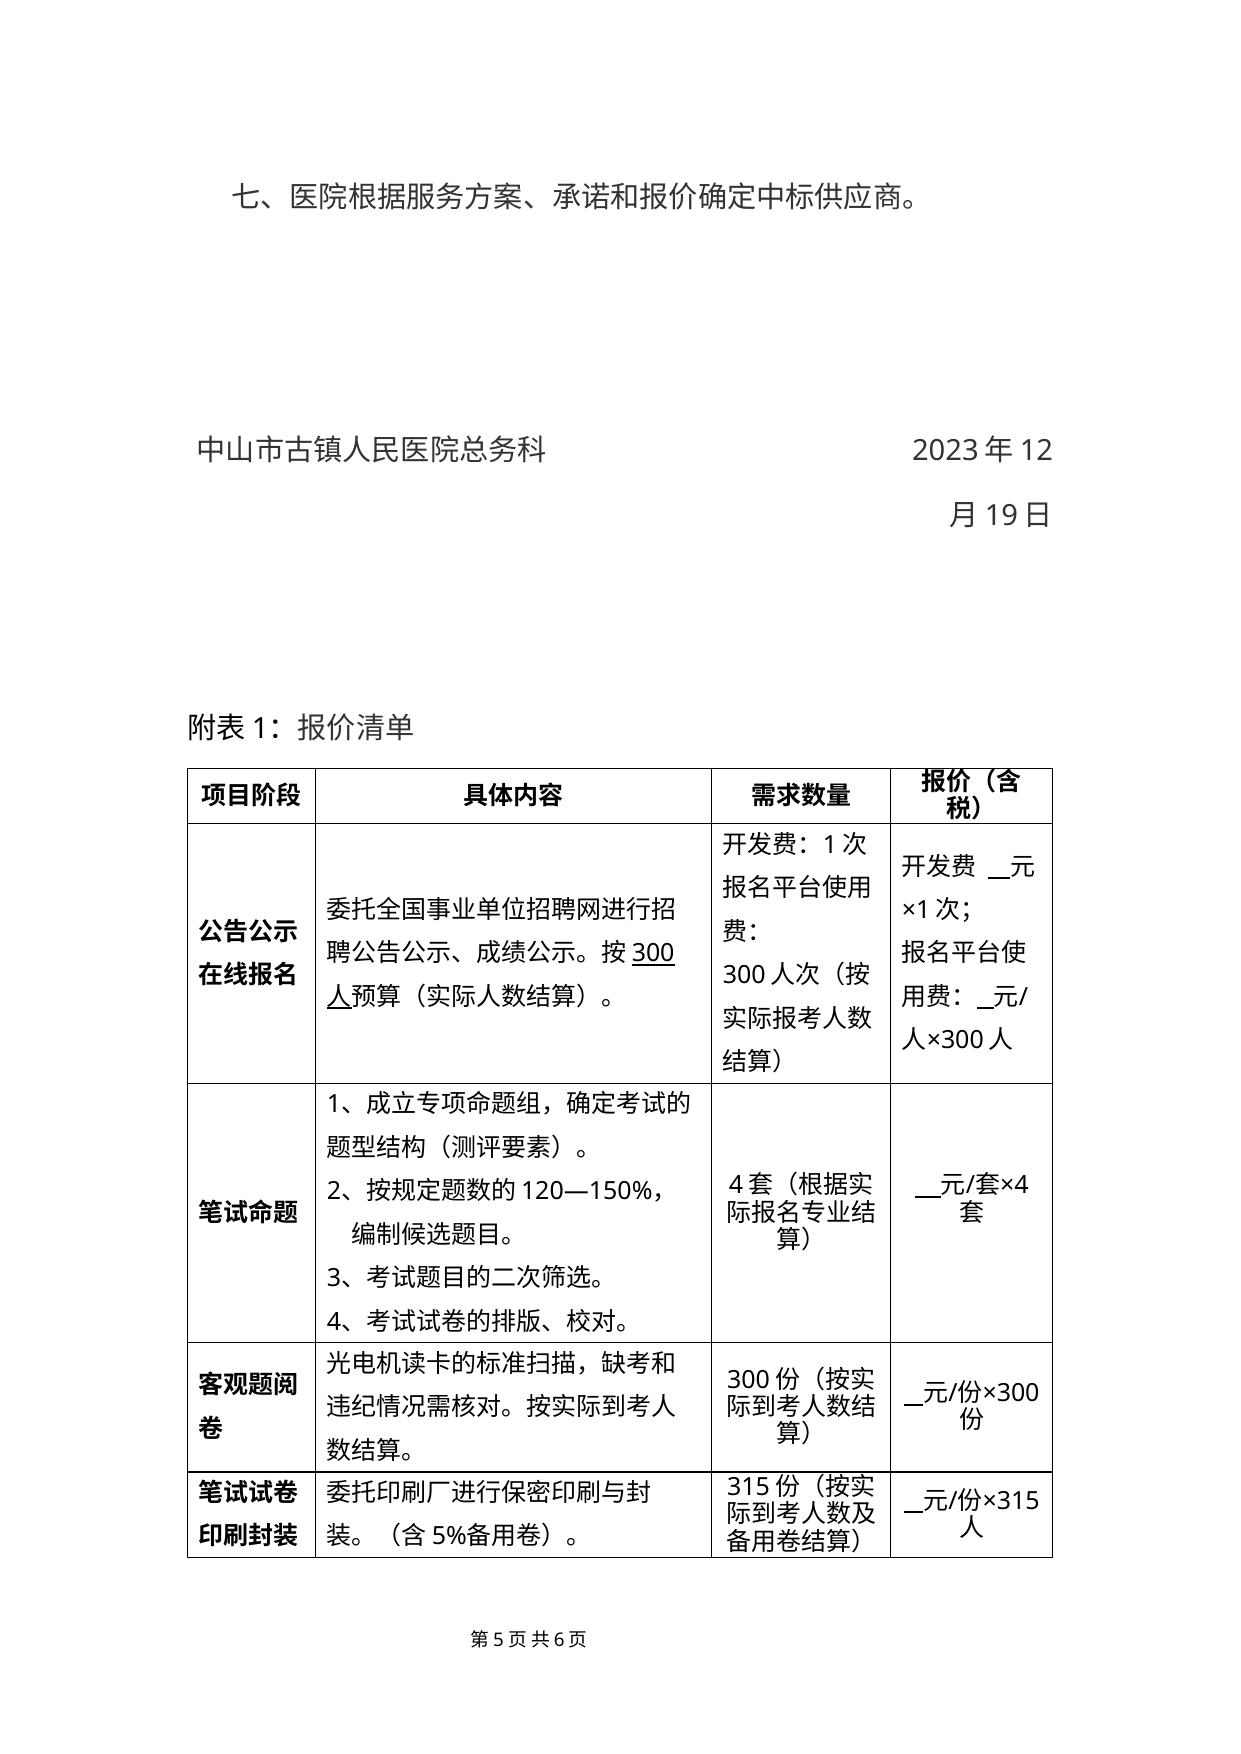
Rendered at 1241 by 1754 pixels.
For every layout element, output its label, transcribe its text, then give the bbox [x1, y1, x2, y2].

table_cell 笔试命题 [188, 1084, 315, 1342]
table_cell 笔试试卷 印刷封装 [188, 1473, 315, 1557]
list 附表1：报价清单 [187, 704, 1053, 747]
table_cell 元/份×315人 [891, 1473, 1052, 1557]
table_cell 4套（根据实际报名专业结算） [712, 1084, 890, 1342]
list 医院根据服务方案、承诺和报价确定中标供应商。 [187, 162, 1053, 227]
table_cell 1、成立专项命题组，确定考试的题型结构（测评要素）。 2、按规定题数的120—150%，编制候选题目。 3、考试题目的二次筛选。 4、考试试卷的排版、校对。 [316, 1084, 711, 1342]
table_cell 开发费 元×1次； 报名平台使用费： 元/人×300人 [891, 824, 1052, 1083]
table_header 需求数量 [712, 769, 890, 823]
table_header 报价（含税） [891, 769, 1052, 823]
table_cell 委托全国事业单位招聘网进行招聘公告公示、成绩公示。按300人预算（实际人数结算）。 [316, 824, 711, 1083]
table_cell 元/套×4套 [891, 1084, 1052, 1342]
table_cell 300份（按实际到考人数结算） [712, 1343, 890, 1471]
table_cell 公告公示 在线报名 [188, 824, 315, 1083]
table_cell 元/份×300份 [891, 1343, 1052, 1471]
table_header 具体内容 [316, 769, 711, 823]
table_cell 客观题阅卷 [188, 1343, 315, 1471]
table_cell 开发费：1次 报名平台使用费： 300人次（按实际报考人数结算） [712, 824, 890, 1083]
table_cell 315份（按实际到考人数及备用卷结算） [712, 1473, 890, 1557]
table_header 项目阶段 [188, 769, 315, 823]
list 中山市古镇人民医院总务科 2023年12月19日 [187, 415, 1053, 545]
table_cell 光电机读卡的标准扫描，缺考和违纪情况需核对。按实际到考人数结算。 [316, 1343, 711, 1471]
table_cell 委托印刷厂进行保密印刷与封装。（含5%备用卷）。 [316, 1473, 711, 1557]
